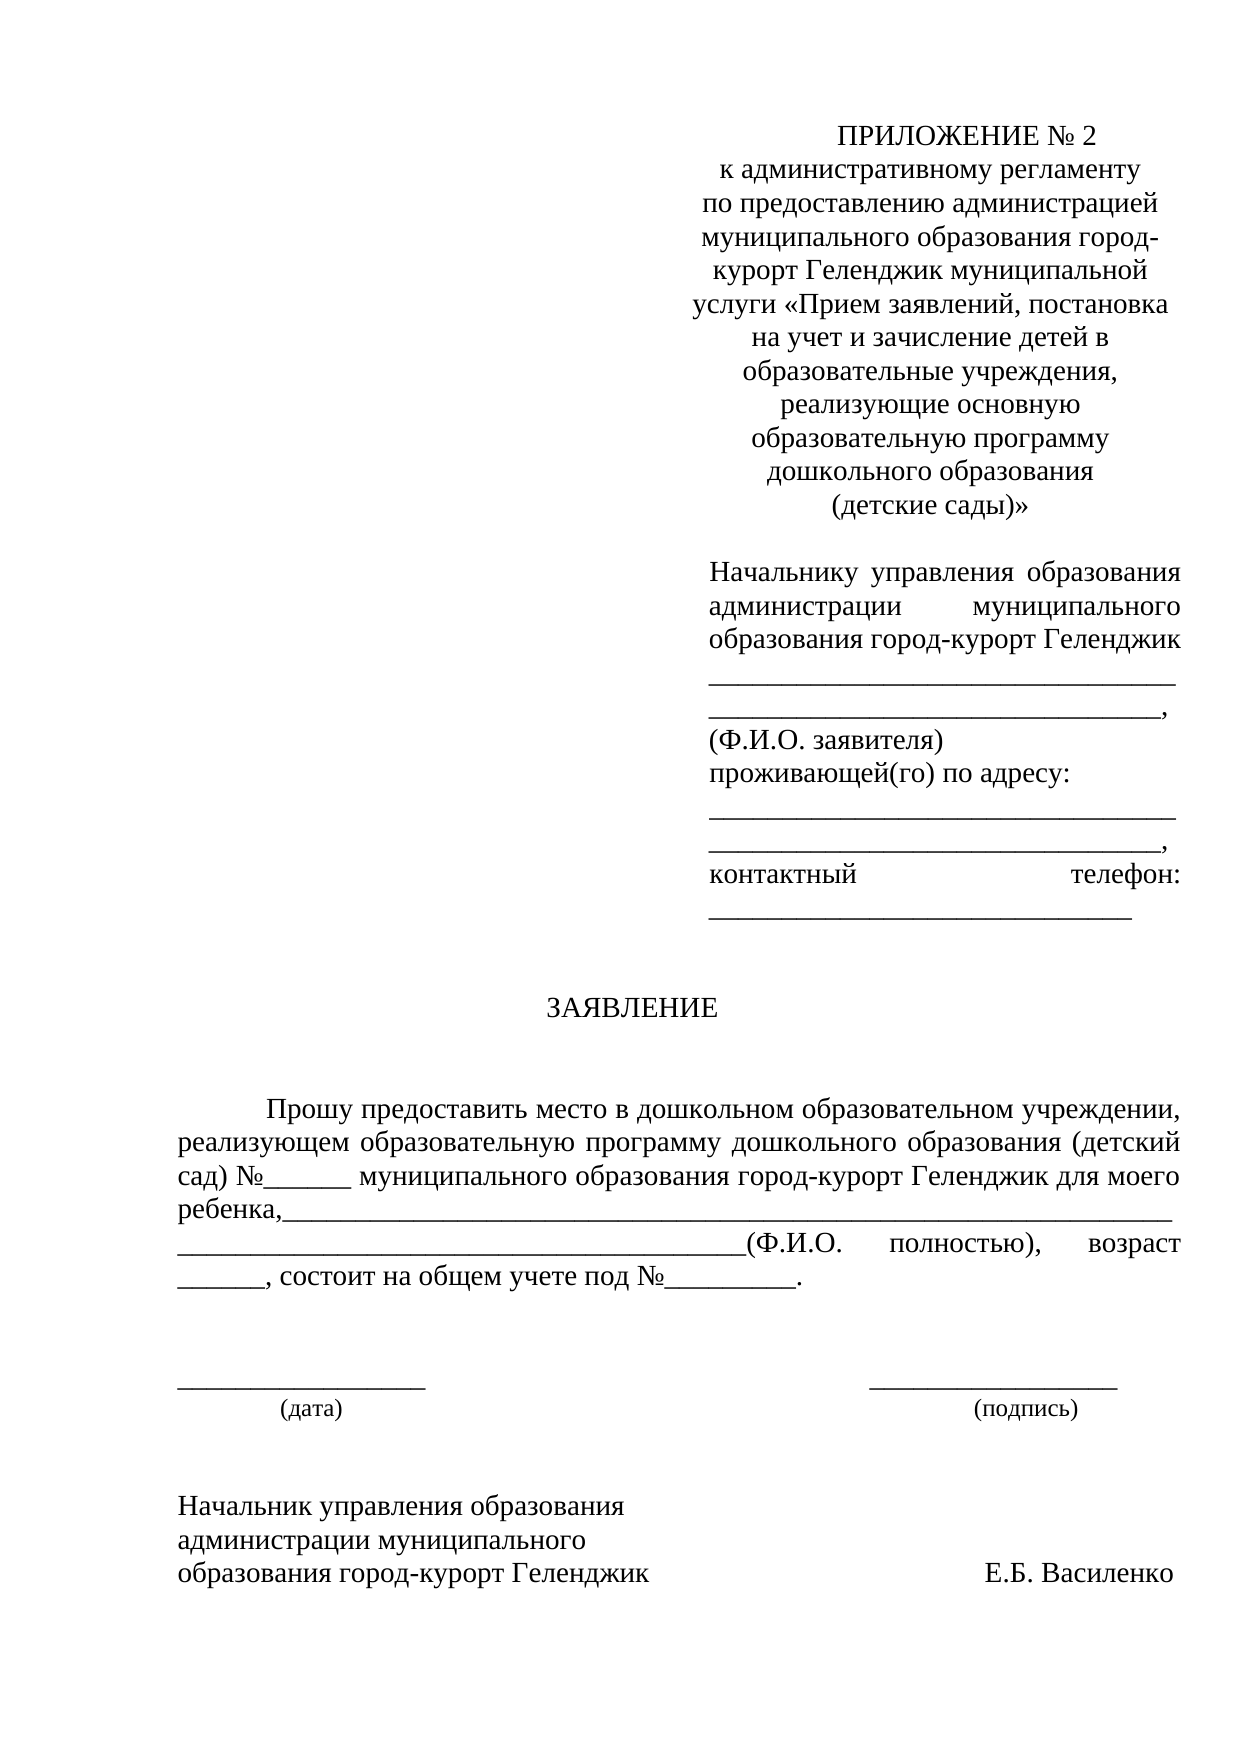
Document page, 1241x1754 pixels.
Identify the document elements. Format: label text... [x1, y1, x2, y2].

subtitle Прошу предоставить место в дошкольном образовательном учреждении, реализующем образовательную программу дошкольного образования (детский сад) №______ муниципального образования город-курорт Геленджик для моего ребенка,____________________________________________________________________________________________________(Ф.И.О. полностью), возраст ______, состоит на общем учете под №_________. [177, 1091, 1181, 1292]
text проживающей(го) по адресу: [709, 755, 1181, 789]
text контактный телефон: _____________________________ [709, 856, 1181, 923]
text Начальнику управления образования администрации муниципального образования город-курорт Геленджик _______________________________________________________________, (Ф.И.О. заявителя) [709, 554, 1181, 755]
text услуги «Прием заявлений, постановка на учет и зачисление детей в образовательные учреждения, реализующие основную образовательную программу [679, 286, 1181, 453]
text по предоставлению администрацией [679, 185, 1181, 219]
text _________________ _________________ [177, 1359, 1181, 1393]
text _______________________________________________________________, [709, 789, 1181, 856]
text ПРИЛОЖЕНИЕ № 2 [709, 118, 1181, 152]
text администрации муниципального [177, 1522, 1181, 1556]
text к административному регламенту [679, 152, 1181, 185]
text муниципального образования город-курорт Геленджик муниципальной [679, 219, 1181, 286]
text (дата) (подпись) [177, 1393, 1181, 1421]
subtitle ЗАЯВЛЕНИЕ [546, 990, 1181, 1024]
text (детские сады)» [679, 487, 1181, 521]
text Начальник управления образования [177, 1488, 1181, 1522]
text дошкольного образования [679, 453, 1181, 487]
text образования город-курорт Геленджик Е.Б. Василенко [177, 1556, 1181, 1589]
